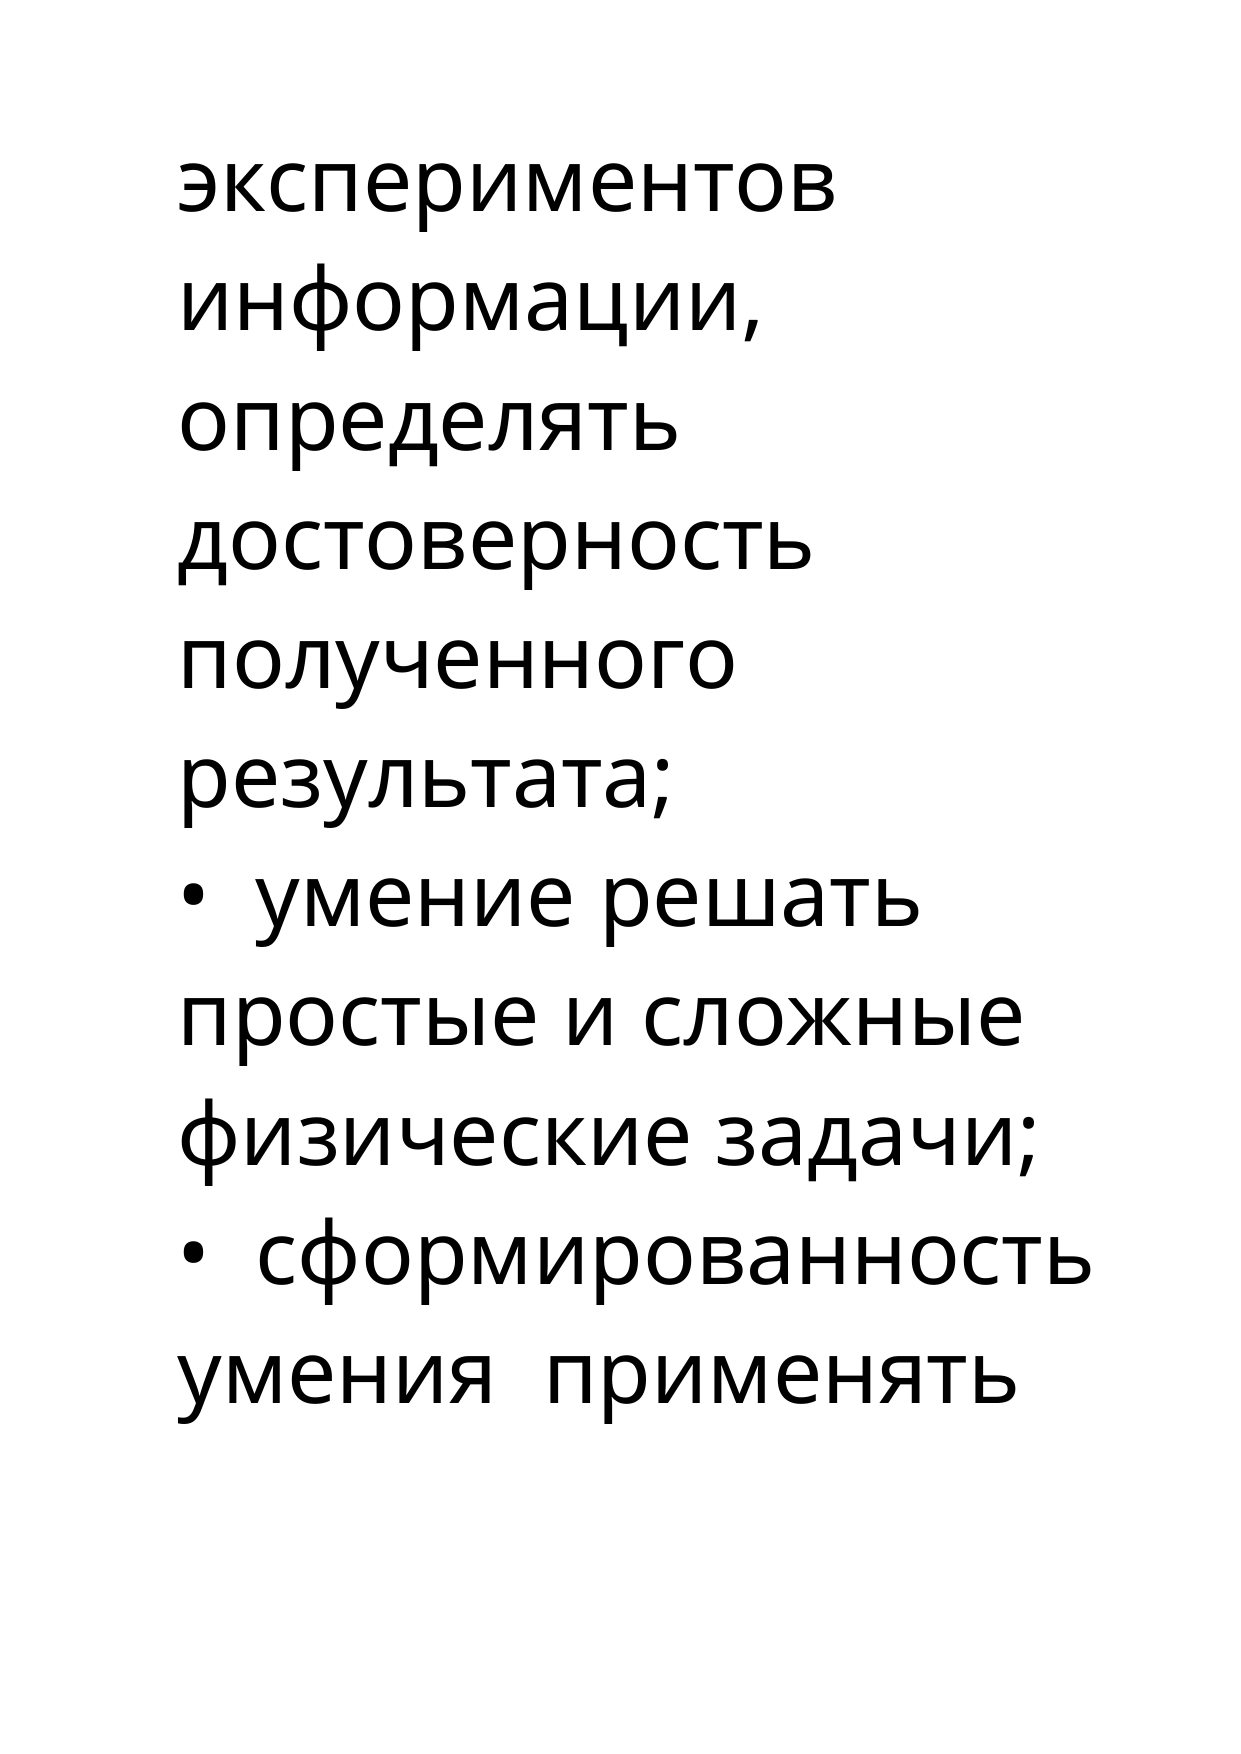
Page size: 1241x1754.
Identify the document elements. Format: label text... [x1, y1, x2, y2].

text достоверность полученного результата; [177, 476, 1152, 833]
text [177, 1191, 1152, 1429]
text • умение решать простые и сложные физические задачи; [177, 833, 1152, 1191]
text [177, 118, 1152, 476]
